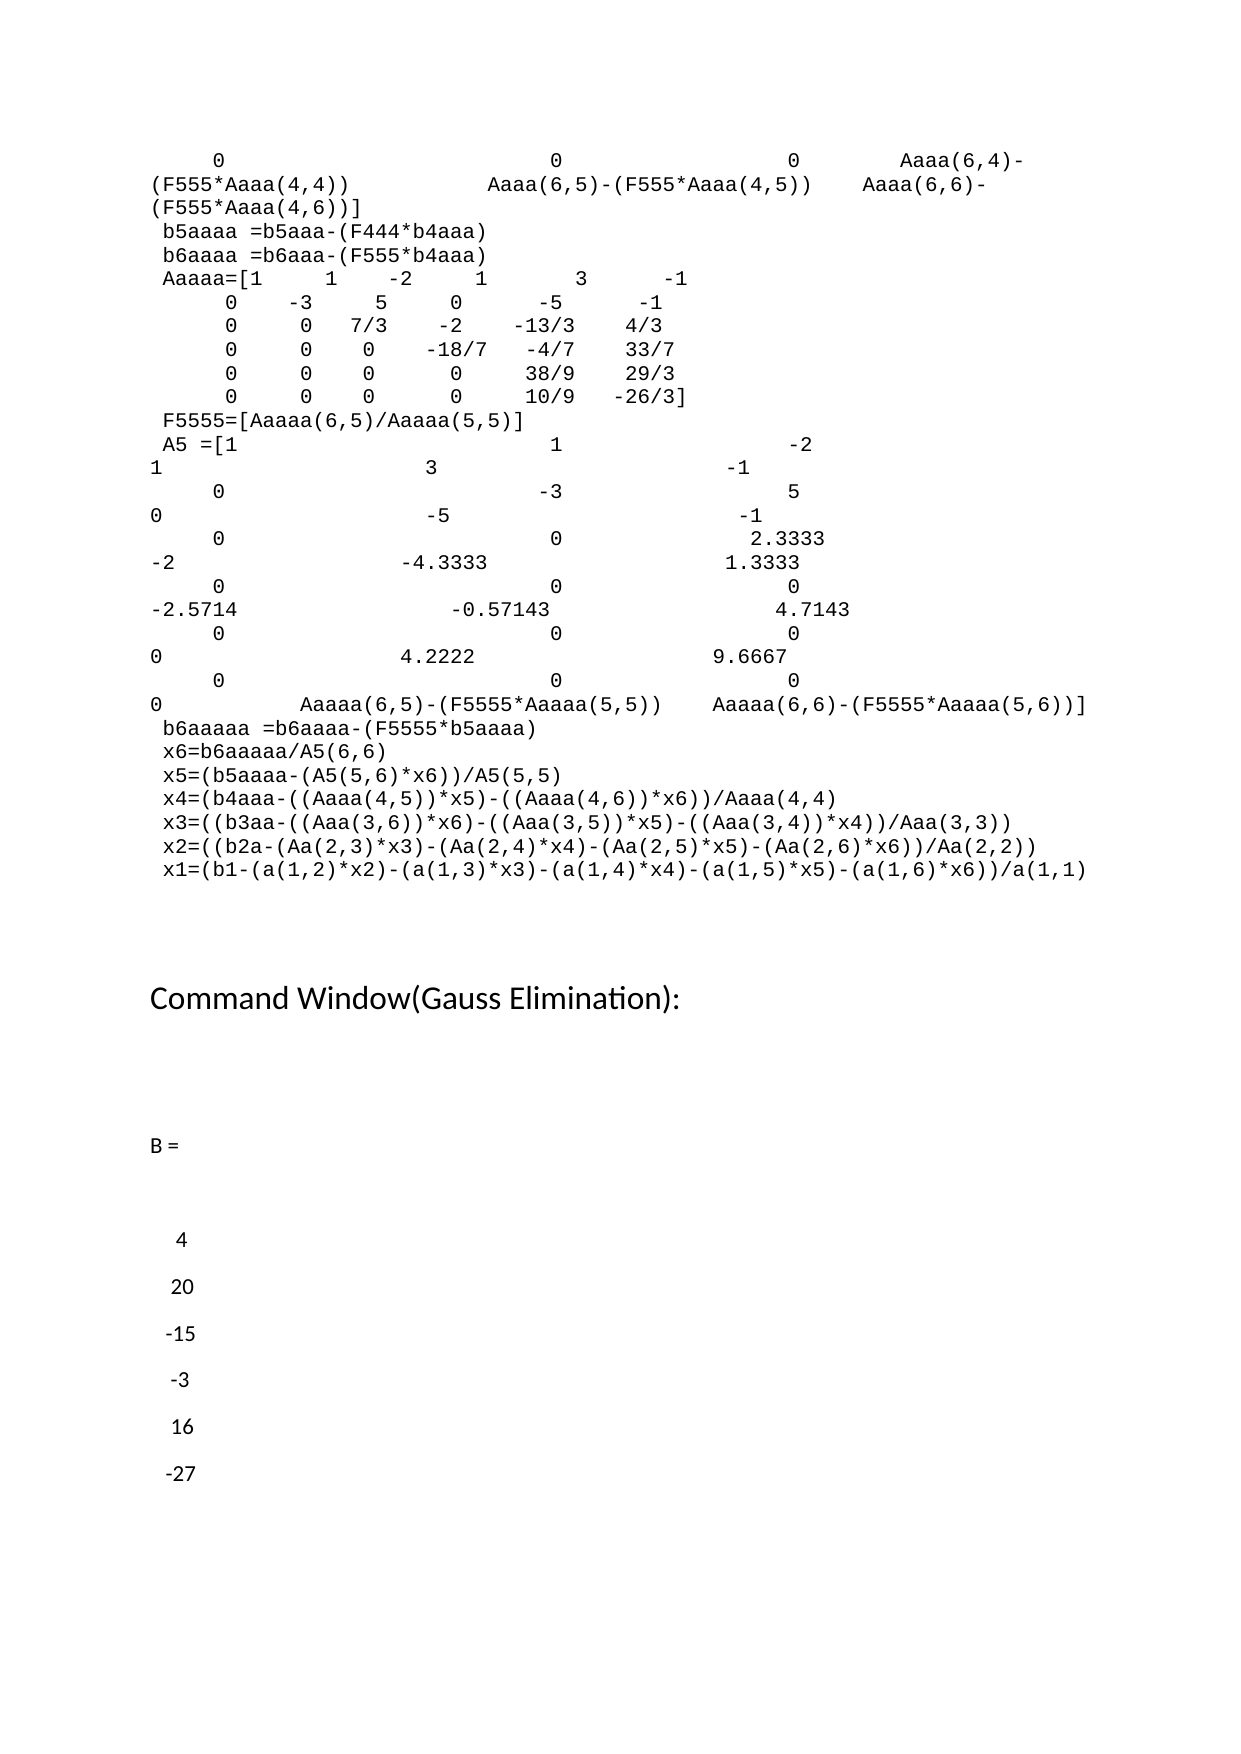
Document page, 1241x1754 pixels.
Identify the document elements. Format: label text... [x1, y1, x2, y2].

text 0 0 0 0 38/9 29/3 [150, 363, 1090, 386]
text 0 0 2.3333 -2 -4.3333 1.3333 [150, 528, 1090, 576]
text 4 [150, 1225, 1090, 1253]
text 0 0 0 0 4.2222 9.6667 [150, 623, 1090, 670]
text 20 [150, 1272, 1090, 1300]
text 0 -3 5 0 -5 -1 [150, 292, 1090, 316]
text Aaaaa=[1 1 -2 1 3 -1 [150, 268, 1090, 292]
text x6=b6aaaaa/A5(6,6) [150, 741, 1090, 765]
text 0 0 0 -2.5714 -0.57143 4.7143 [150, 576, 1090, 623]
text 0 0 0 0 10/9 -26/3] [150, 386, 1090, 410]
text 16 [150, 1412, 1090, 1440]
text -27 [150, 1459, 1090, 1487]
text x3=((b3aa-((Aaa(3,6))*x6)-((Aaa(3,5))*x5)-((Aaa(3,4))*x4))/Aaa(3,3)) [150, 812, 1090, 836]
text x5=(b5aaaa-(A5(5,6)*x6))/A5(5,5) [150, 765, 1090, 788]
text x2=((b2a-(Aa(2,3)*x3)-(Aa(2,4)*x4)-(Aa(2,5)*x5)-(Aa(2,6)*x6))/Aa(2,2)) [150, 836, 1090, 859]
text x1=(b1-(a(1,2)*x2)-(a(1,3)*x3)-(a(1,4)*x4)-(a(1,5)*x5)-(a(1,6)*x6))/a(1,1) [150, 859, 1090, 883]
text 0 0 7/3 -2 -13/3 4/3 [150, 316, 1090, 339]
text B = [150, 1131, 1090, 1159]
text 0 -3 5 0 -5 -1 [150, 481, 1090, 528]
text b6aaaaa =b6aaaa-(F5555*b5aaaa) [150, 717, 1090, 741]
text 0 0 0 0 Aaaaa(6,5)-(F5555*Aaaaa(5,5)) Aaaaa(6,6)-(F5555*Aaaaa(5,6))] [150, 670, 1090, 717]
text -15 [150, 1319, 1090, 1347]
text b5aaaa =b5aaa-(F444*b4aaa) [150, 221, 1090, 244]
text A5 =[1 1 -2 1 3 -1 [150, 434, 1090, 481]
text x4=(b4aaa-((Aaaa(4,5))*x5)-((Aaaa(4,6))*x6))/Aaaa(4,4) [150, 788, 1090, 812]
text 0 0 0 -18/7 -4/7 33/7 [150, 339, 1090, 363]
text b6aaaa =b6aaa-(F555*b4aaa) [150, 244, 1090, 268]
text -3 [150, 1366, 1090, 1393]
text 0 0 0 Aaaa(6,4)-(F555*Aaaa(4,4)) Aaaa(6,5)-(F555*Aaaa(4,5)) Aaaa(6,6)-(F555*Aaaa(4,6))] [150, 150, 1090, 221]
text F5555=[Aaaaa(6,5)/Aaaaa(5,5)] [150, 410, 1090, 434]
text Command Window(Gauss Elimination): [150, 977, 1090, 1017]
